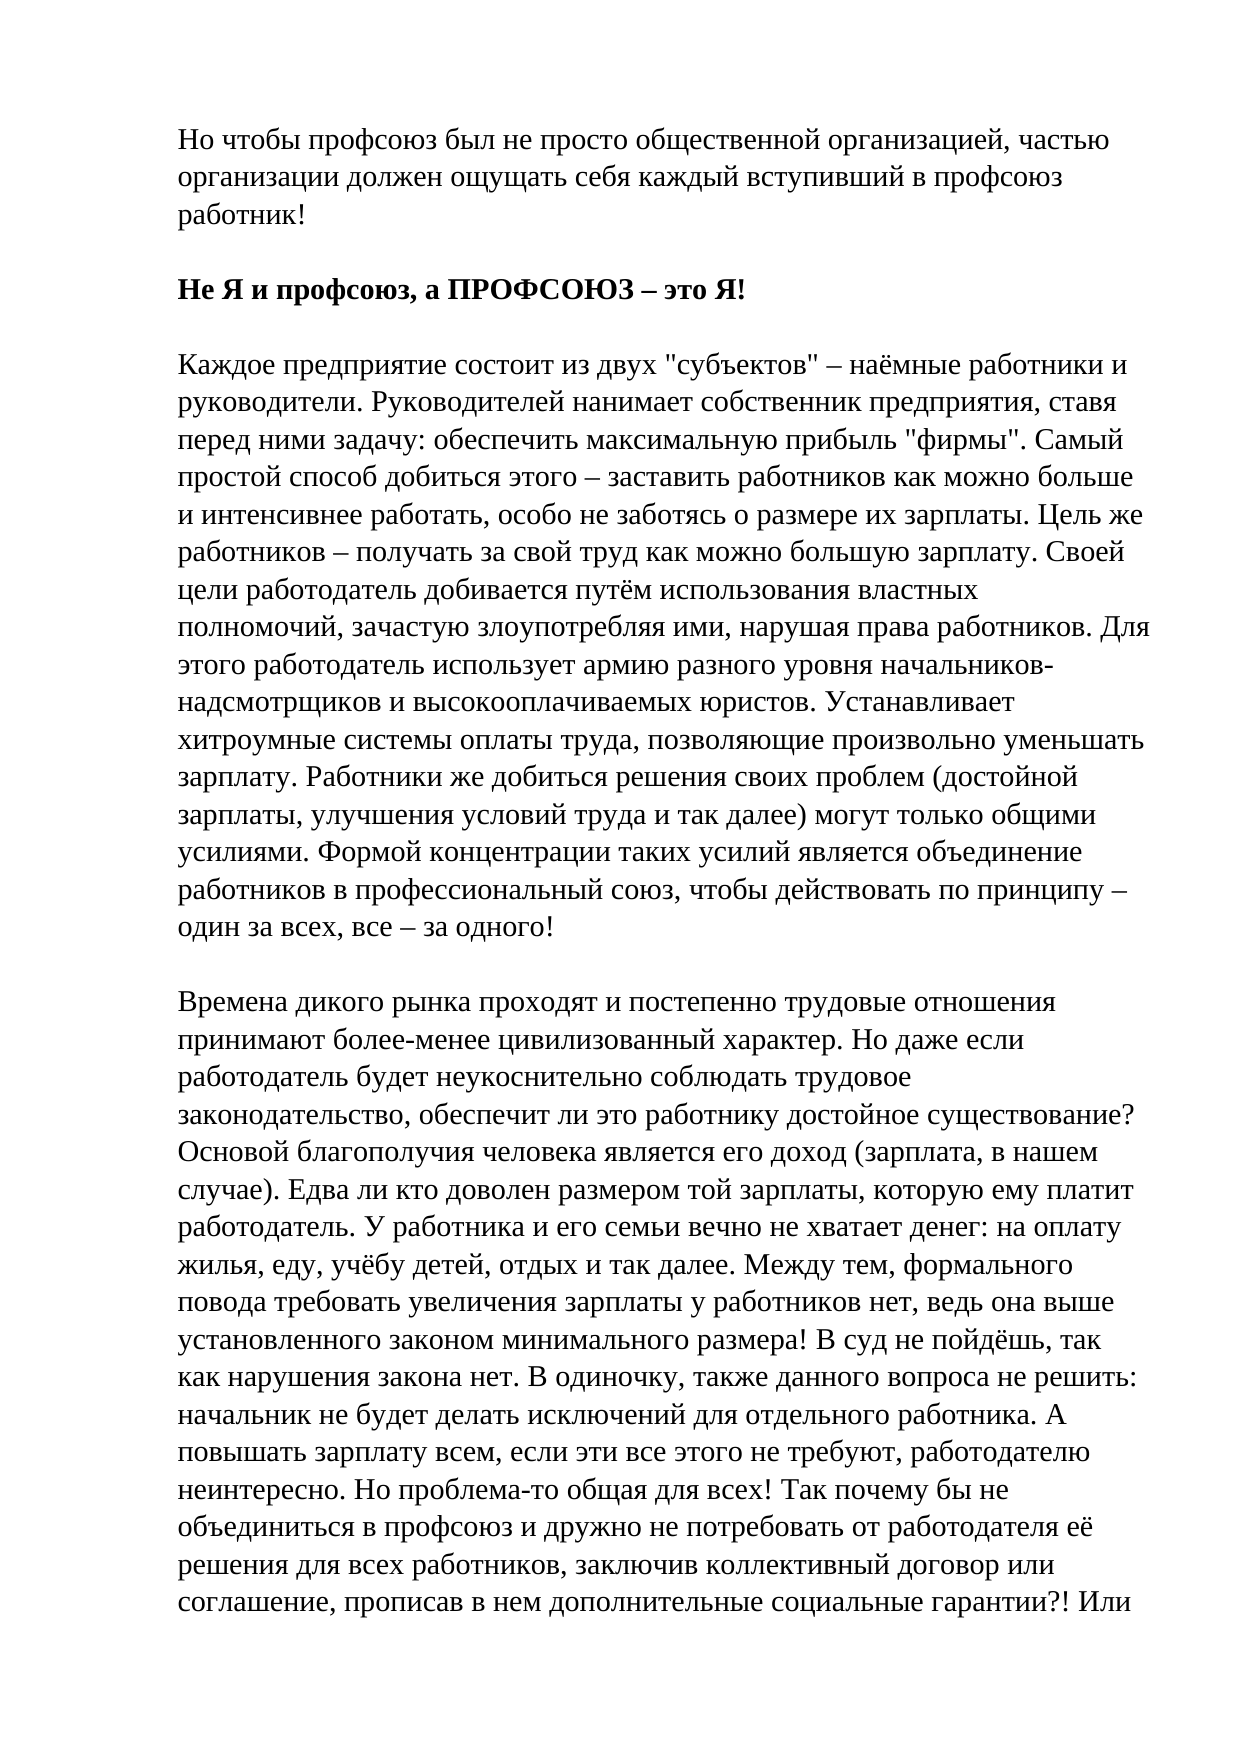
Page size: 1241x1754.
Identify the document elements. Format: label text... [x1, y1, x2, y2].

text Но чтобы профсоюз был не просто общественной организацией, частью организации должен ощущать себя каждый вступивший в профсоюз работник! [177, 118, 1152, 231]
text Каждое предприятие состоит из двух "субъектов" – наёмные работники и руководители. Руководителей нанимает собственник предприятия, ставя перед ними задачу: обеспечить максимальную прибыль "фирмы". Самый простой способ добиться этого – заставить работников как можно больше и интенсивнее работать, особо не заботясь о размере их зарплаты. Цель же работников – получать за свой труд как можно большую зарплату. Своей цели работодатель добивается путём использования властных полномочий, зачастую злоупотребляя ими, нарушая права работников. Для этого работодатель использует армию разного уровня начальников-надсмотрщиков и высокооплачиваемых юристов. Устанавливает хитроумные системы оплаты труда, позволяющие произвольно уменьшать зарплату. Работники же добиться решения своих проблем (достойной зарплаты, улучшения условий труда и так далее) могут только общими усилиями. Формой концентрации таких усилий является объединение работников в профессиональный союз, чтобы действовать по принципу – один за всех, все – за одного! [177, 343, 1152, 943]
text Не Я и профсоюз, а ПРОФСОЮЗ – это Я! [177, 268, 1152, 306]
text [177, 981, 1152, 1618]
